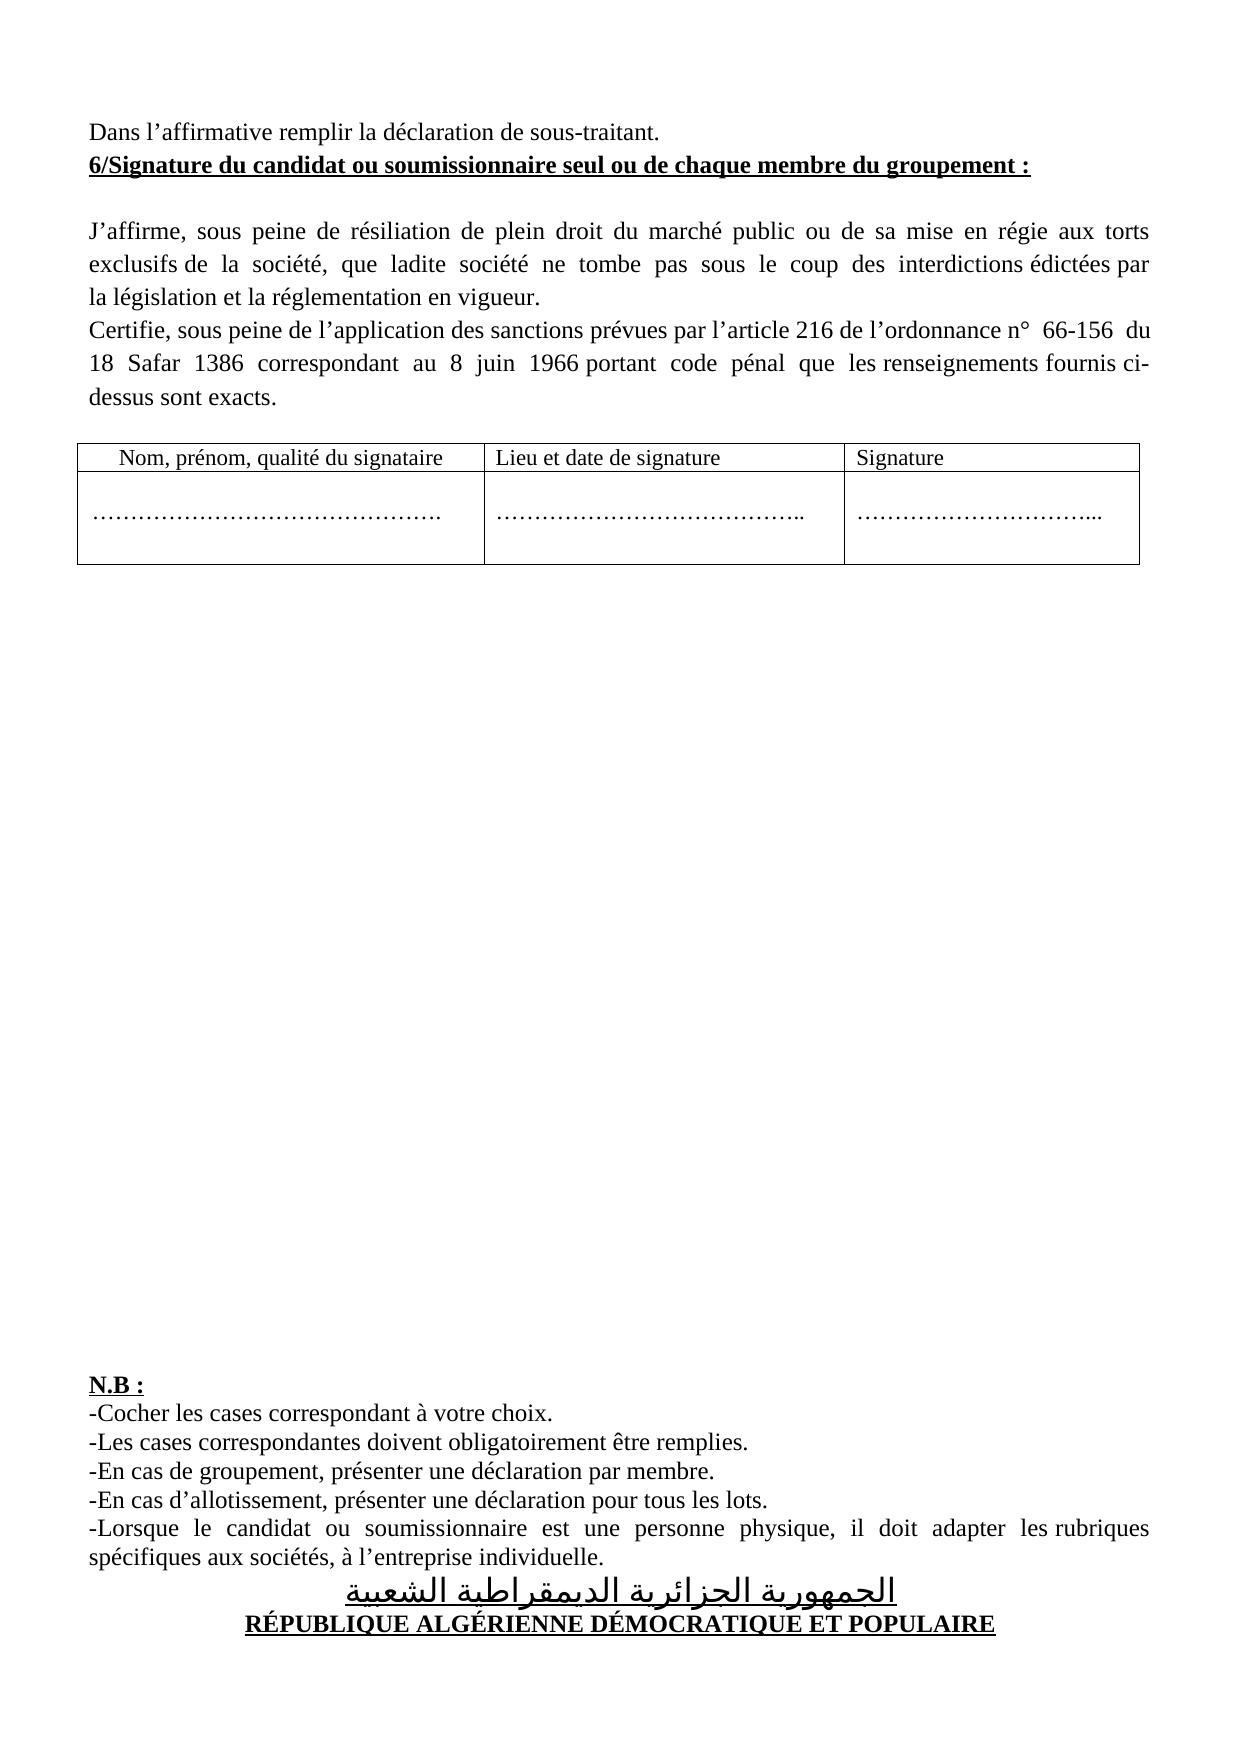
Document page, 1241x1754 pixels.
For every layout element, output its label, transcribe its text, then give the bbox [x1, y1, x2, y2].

text RÉPUBLIQUE ALGÉRIENNE DÉMOCRATIQUE ET POPULAIRE [89, 1609, 1152, 1638]
text -Lorsque le candidat ou soumissionnaire est une personne physique, il doit adapter les rubriques spécifiques aux sociétés, à l’entreprise individuelle. [89, 1513, 1152, 1571]
text Certifie, sous peine de l’application des sanctions prévues par l’article 216 de l’ordonnance n° 66-156 du 18 Safar 1386 correspondant au 8 juin 1966 portant code pénal que les renseignements fournis ci-dessus sont exacts. [89, 316, 1152, 410]
text -Cocher les cases correspondant à votre choix. [89, 1398, 1152, 1427]
text -En cas de groupement, présenter une déclaration par membre. [89, 1456, 1152, 1485]
text -En cas d’allotissement, présenter une déclaration pour tous les lots. [89, 1485, 1152, 1513]
table_cell …………………………... [845, 472, 1139, 564]
table_header Nom, prénom, qualité du signataire [78, 444, 484, 471]
text -Les cases correspondantes doivent obligatoirement être remplies. [89, 1427, 1152, 1456]
text J’affirme, sous peine de résiliation de plein droit du marché public ou de sa mise en régie aux torts exclusifs de la société, que ladite société ne tombe pas sous le coup des interdictions édictées par la législation et la réglementation en vigueur. [89, 216, 1152, 311]
table_cell ………………………………………. [78, 472, 484, 564]
table_cell ………………………………….. [485, 472, 844, 564]
text N.B : [89, 1370, 1152, 1398]
text Dans l’affirmative remplir la déclaration de sous-traitant. [89, 117, 1152, 146]
table_header Lieu et date de signature [485, 444, 844, 471]
table_header Signature [845, 444, 1139, 471]
text الجمهورية الجزائرية الديمقراطية الشعبية [89, 1571, 1152, 1609]
text 6/Signature du candidat ou soumissionnaire seul ou de chaque membre du groupement : [89, 150, 1152, 179]
